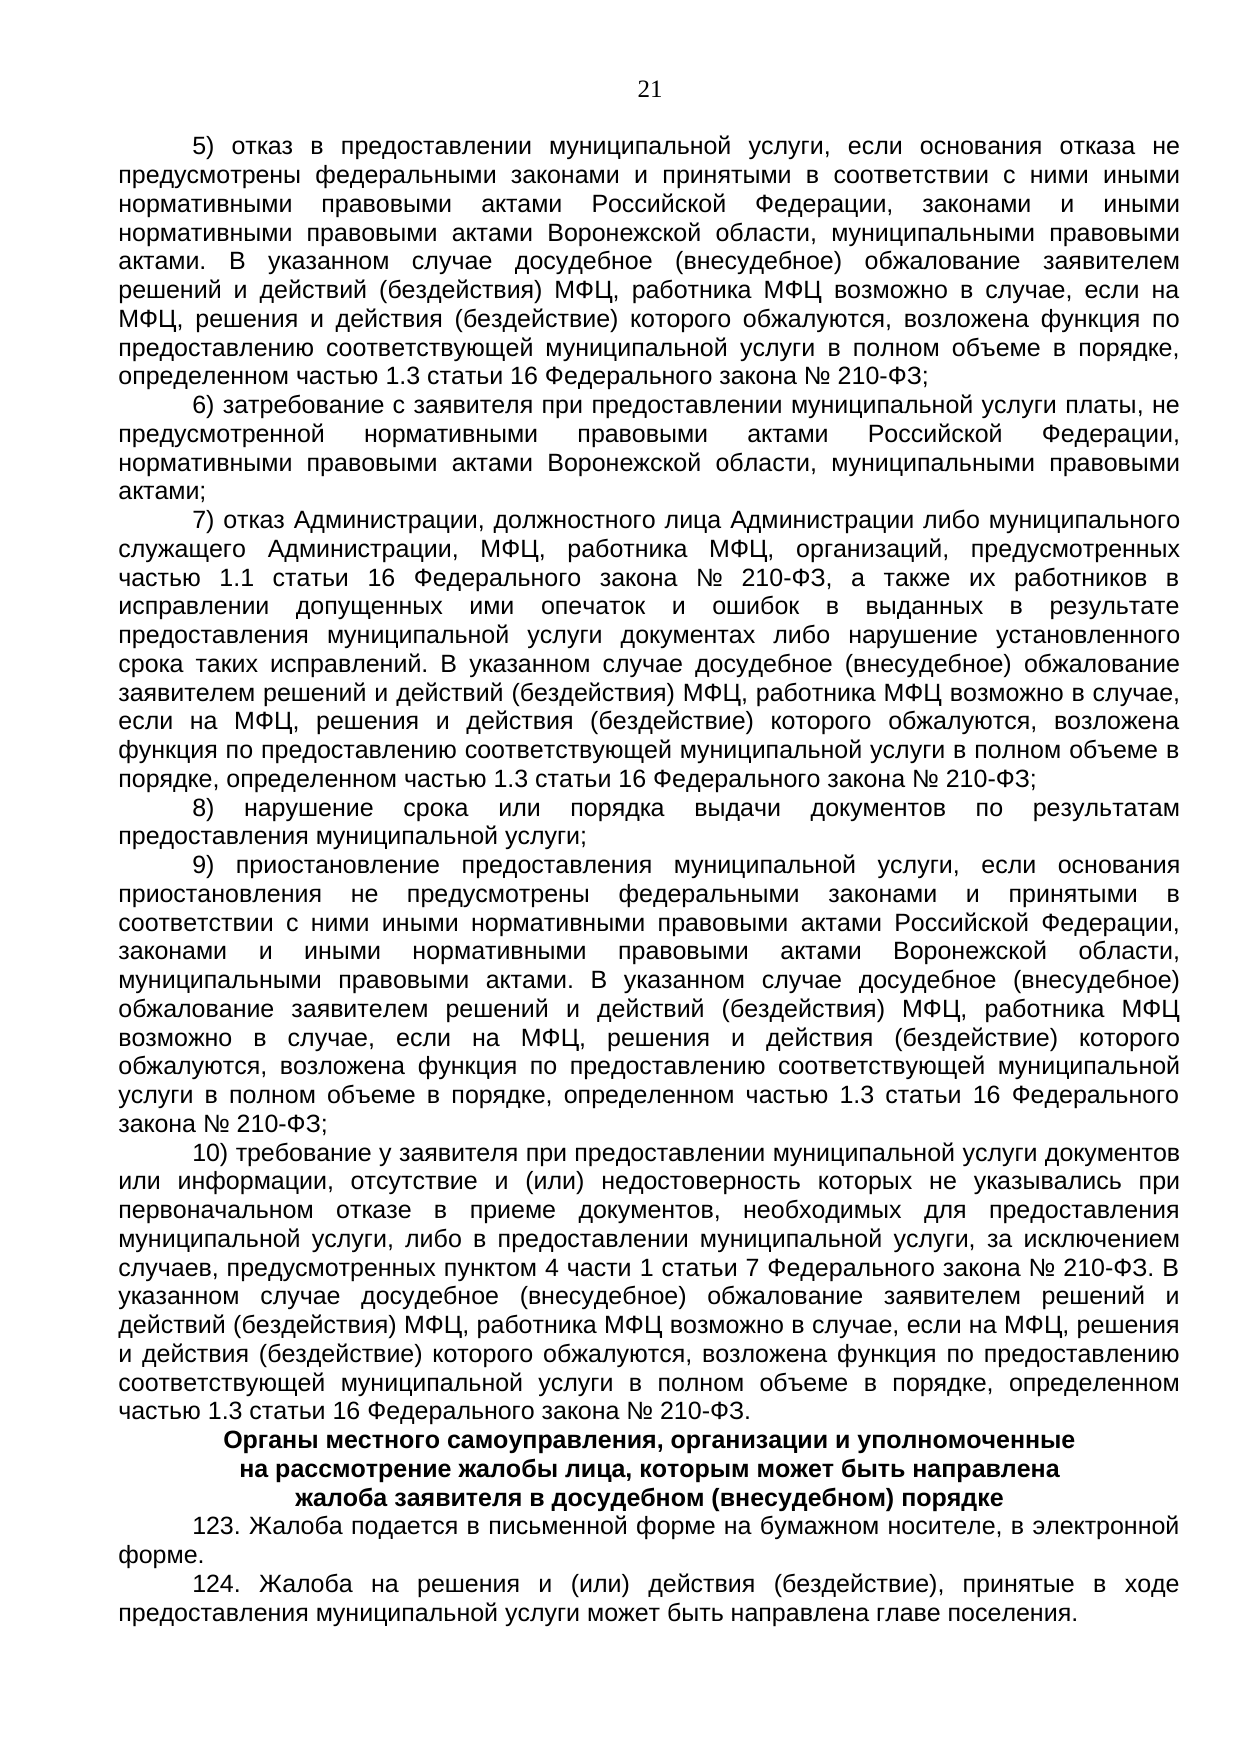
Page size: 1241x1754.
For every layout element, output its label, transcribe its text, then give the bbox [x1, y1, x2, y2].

text 10) требование у заявителя при предоставлении муниципальной услуги документов или информации, отсутствие и (или) недостоверность которых не указывались при первоначальном отказе в приеме документов, необходимых для предоставления муниципальной услуги, либо в предоставлении муниципальной услуги, за исключением случаев, предусмотренных пунктом 4 части 1 статьи 7 Федерального закона № 210-ФЗ. В указанном случае досудебное (внесудебное) обжалование заявителем решений и действий (бездействия) МФЦ, работника МФЦ возможно в случае, если на МФЦ, решения и действия (бездействие) которого обжалуются, возложена функция по предоставлению соответствующей муниципальной услуги в полном объеме в порядке, определенном частью 1.3 статьи 16 Федерального закона № 210-ФЗ. [118, 1138, 1181, 1425]
text 8) нарушение срока или порядка выдачи документов по результатам предоставления муниципальной услуги; [118, 793, 1181, 850]
text 6) затребование с заявителя при предоставлении муниципальной услуги платы, не предусмотренной нормативными правовыми актами Российской Федерации, нормативными правовыми актами Воронежской области, муниципальными правовыми актами; [118, 390, 1181, 505]
text Органы местного самоуправления, организации и уполномоченные [118, 1425, 1181, 1454]
text 123. Жалоба подается в письменной форме на бумажном носителе, в электронной форме. [118, 1511, 1181, 1569]
text 7) отказ Администрации, должностного лица Администрации либо муниципального служащего Администрации, МФЦ, работника МФЦ, организаций, предусмотренных частью 1.1 статьи 16 Федерального закона № 210-ФЗ, а также их работников в исправлении допущенных ими опечаток и ошибок в выданных в результате предоставления муниципальной услуги документах либо нарушение установленного срока таких исправлений. В указанном случае досудебное (внесудебное) обжалование заявителем решений и действий (бездействия) МФЦ, работника МФЦ возможно в случае, если на МФЦ, решения и действия (бездействие) которого обжалуются, возложена функция по предоставлению соответствующей муниципальной услуги в полном объеме в порядке, определенном частью 1.3 статьи 16 Федерального закона № 210-ФЗ; [118, 505, 1181, 793]
text жалоба заявителя в досудебном (внесудебном) порядке [118, 1483, 1181, 1511]
text на рассмотрение жалобы лица, которым может быть направлена [118, 1454, 1181, 1483]
text 124. Жалоба на решения и (или) действия (бездействие), принятые в ходе предоставления муниципальной услуги может быть направлена главе поселения. [118, 1569, 1181, 1626]
text 5) отказ в предоставлении муниципальной услуги, если основания отказа не предусмотрены федеральными законами и принятыми в соответствии с ними иными нормативными правовыми актами Российской Федерации, законами и иными нормативными правовыми актами Воронежской области, муниципальными правовыми актами. В указанном случае досудебное (внесудебное) обжалование заявителем решений и действий (бездействия) МФЦ, работника МФЦ возможно в случае, если на МФЦ, решения и действия (бездействие) которого обжалуются, возложена функция по предоставлению соответствующей муниципальной услуги в полном объеме в порядке, определенном частью 1.3 статьи 16 Федерального закона № 210-ФЗ; [118, 131, 1181, 390]
text 9) приостановление предоставления муниципальной услуги, если основания приостановления не предусмотрены федеральными законами и принятыми в соответствии с ними иными нормативными правовыми актами Российской Федерации, законами и иными нормативными правовыми актами Воронежской области, муниципальными правовыми актами. В указанном случае досудебное (внесудебное) обжалование заявителем решений и действий (бездействия) МФЦ, работника МФЦ возможно в случае, если на МФЦ, решения и действия (бездействие) которого обжалуются, возложена функция по предоставлению соответствующей муниципальной услуги в полном объеме в порядке, определенном частью 1.3 статьи 16 Федерального закона № 210-ФЗ; [118, 850, 1181, 1138]
